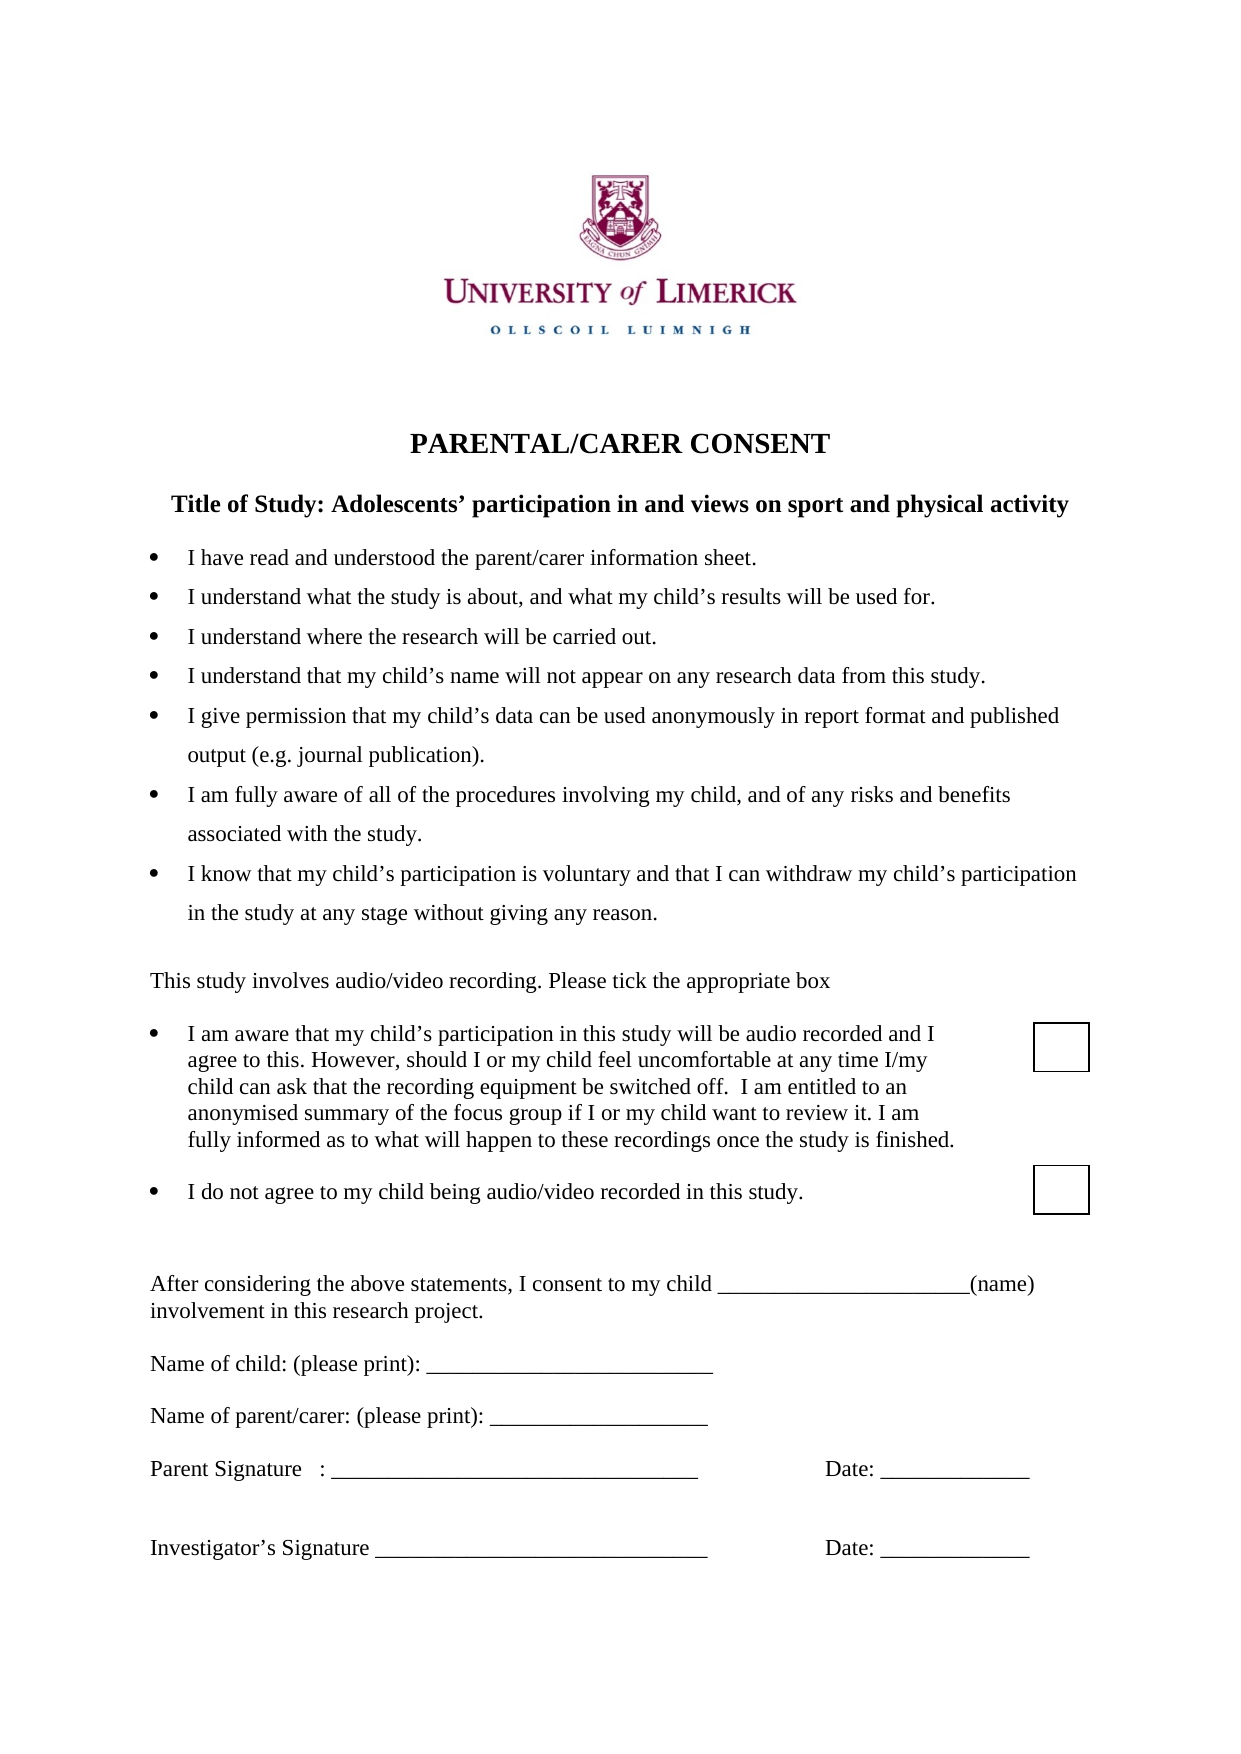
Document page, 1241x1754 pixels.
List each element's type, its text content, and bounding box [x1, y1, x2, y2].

text Name of child: (please print): _________________________ [150, 1349, 1090, 1376]
list I have read and understood the parent/carer information sheet. [150, 544, 1090, 570]
list I am fully aware of all of the procedures involving my child, and of any risks and benefits associated with the study. [150, 781, 1090, 847]
text After considering the above statements, I consent to my child ______________________(name) involvement in this research project. [150, 1244, 1090, 1323]
list I know that my child’s participation is voluntary and that I can withdraw my child’s participation in the study at any stage without giving any reason. [150, 860, 1090, 926]
text This study involves audio/video recording. Please tick the appropriate box [150, 967, 1090, 994]
text Name of parent/carer: (please print): ___________________ [150, 1376, 1090, 1429]
text Parent Signature : ________________________________ Date: _____________ [150, 1455, 1090, 1481]
text Title of Study: Adolescents’ participation in and views on sport and physical activity [150, 489, 1090, 518]
subtitle PARENTAL/CARER CONSENT [150, 359, 1090, 460]
list I give permission that my child’s data can be used anonymously in report format and published output (e.g. journal publication). [150, 702, 1090, 768]
list I understand that my child’s name will not appear on any research data from this study. [150, 662, 1090, 689]
picture [418, 150, 822, 360]
list I understand what the study is about, and what my child’s results will be used for. [150, 583, 1090, 610]
text Investigator’s Signature _____________________________ Date: _____________ [150, 1534, 1090, 1560]
list I do not agree to my child being audio/video recorded in this study. [150, 1178, 1033, 1205]
list I am aware that my child’s participation in this study will be audio recorded and I agree to this. However, should I or my child feel uncomfortable at any time I/my child can ask that the recording equipment be switched off. I am entitled to an anonymised summary of the focus group if I or my child want to review it. I am fully informed as to what will happen to these recordings once the study is finished. [150, 1020, 963, 1152]
list I understand where the research will be carried out. [150, 623, 1090, 649]
